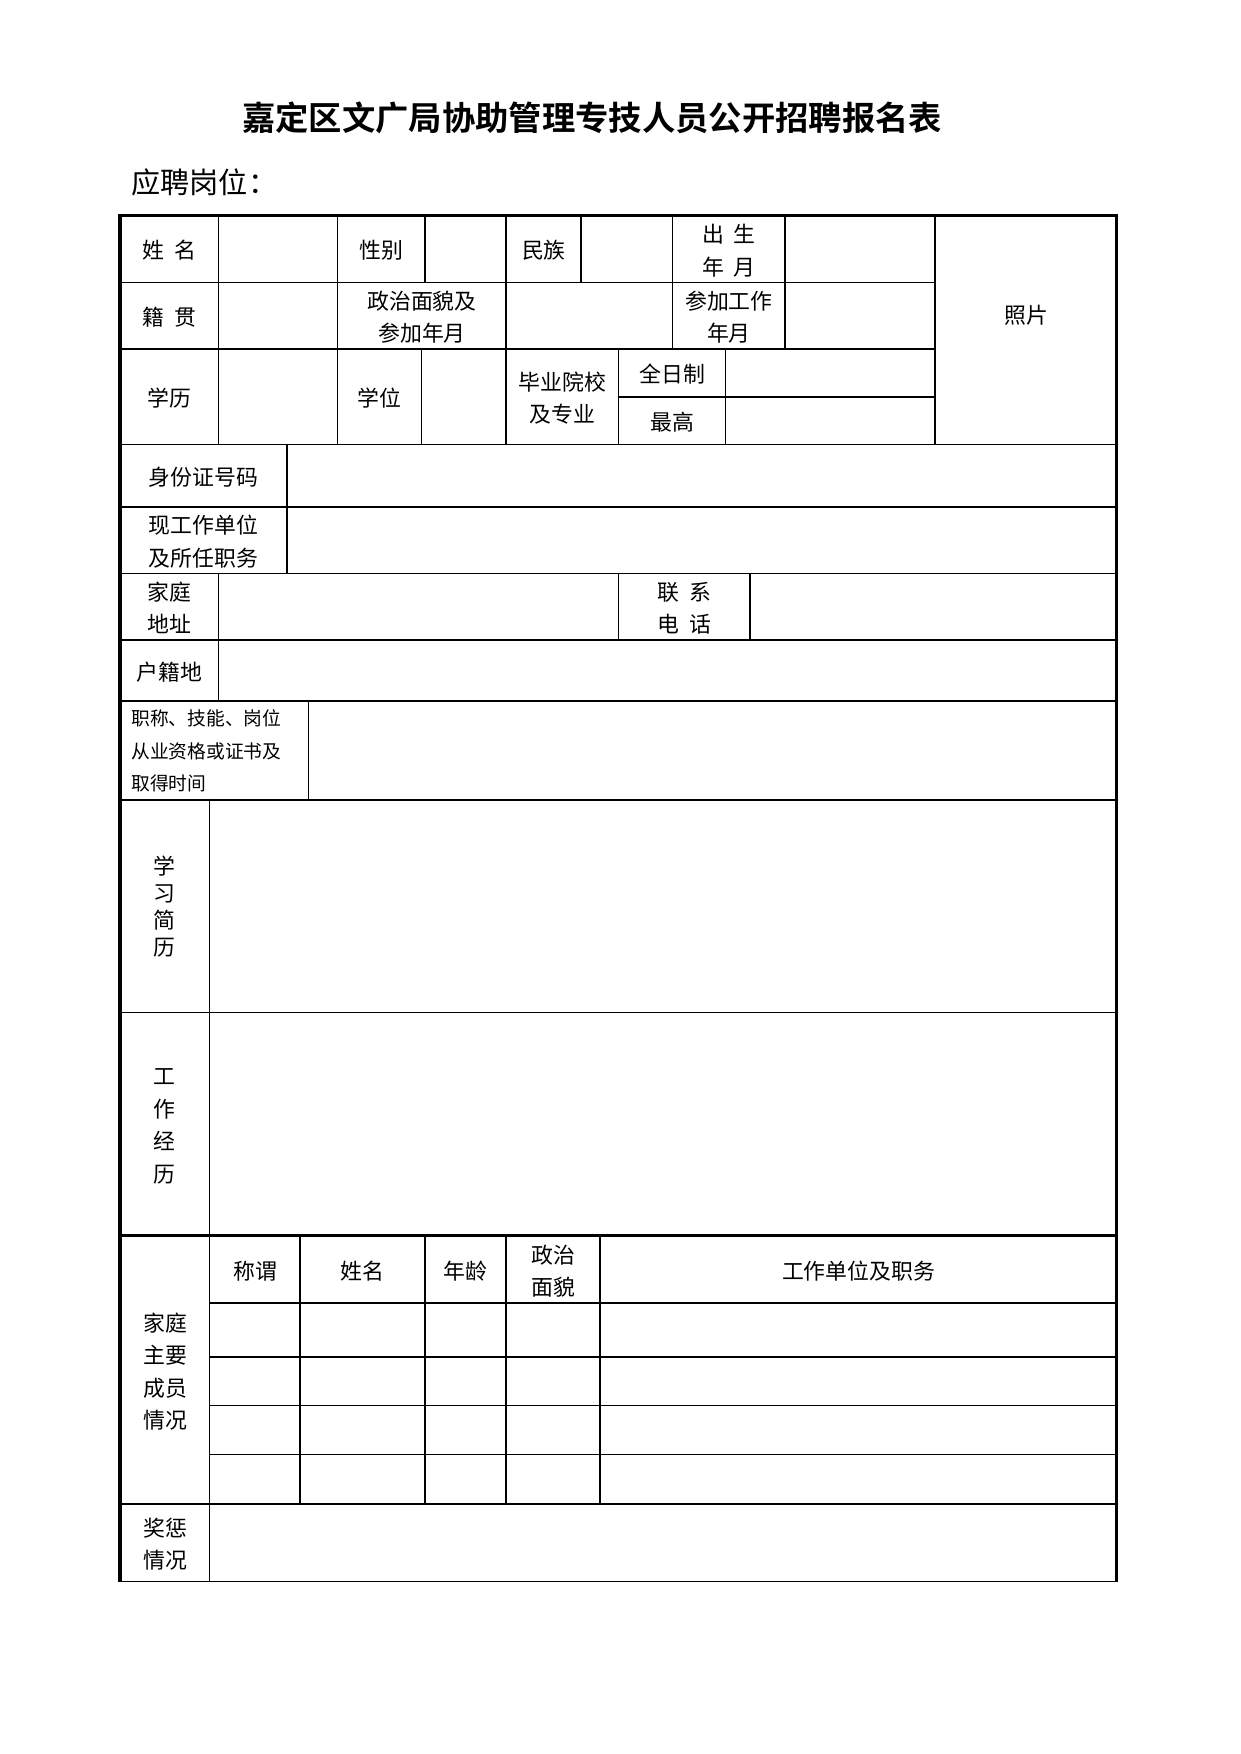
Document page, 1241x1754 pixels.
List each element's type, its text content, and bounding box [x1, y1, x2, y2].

table_cell [210, 1455, 299, 1503]
table_cell 联 系 电 话 [619, 574, 749, 639]
table_cell [426, 1358, 505, 1404]
table_cell 职称、技能、岗位从业资格或证书及取得时间 [122, 702, 308, 799]
table_cell [426, 1455, 505, 1503]
table_cell 家庭 主要 成员 情况 [122, 1237, 209, 1503]
table_cell 最高 [619, 398, 725, 444]
table_cell [507, 1406, 599, 1454]
table_cell 籍 贯 [122, 283, 218, 348]
table_cell [210, 1013, 1115, 1234]
table_cell [210, 1304, 299, 1356]
table_cell 身份证号码 [122, 445, 286, 506]
table_cell [726, 350, 934, 396]
table_cell 学位 [338, 350, 421, 444]
table_cell 工作单位及职务 [601, 1237, 1115, 1302]
table_cell [601, 1358, 1115, 1404]
table_cell [601, 1455, 1115, 1503]
table_cell [751, 574, 1115, 639]
table_cell [301, 1358, 424, 1404]
table_cell [426, 1304, 505, 1356]
table_cell [301, 1455, 424, 1503]
table_cell [726, 398, 934, 444]
table_cell [210, 1406, 299, 1454]
table_cell 称谓 [210, 1237, 299, 1302]
table_cell 年龄 [426, 1237, 505, 1302]
table_cell 家庭 地址 [122, 574, 218, 639]
table_cell 参加工作年月 [673, 283, 784, 348]
table_cell [507, 1304, 599, 1356]
table_cell [507, 1358, 599, 1404]
table_cell 学 习 简 历 [122, 801, 209, 1012]
table_cell [301, 1304, 424, 1356]
table_cell 奖惩 情况 [122, 1505, 209, 1581]
table_cell [786, 283, 934, 348]
table_cell [507, 1455, 599, 1503]
table_cell [210, 1358, 299, 1404]
table_cell [309, 702, 1115, 799]
table_cell [210, 801, 1115, 1012]
table_cell [426, 1406, 505, 1454]
table_cell 全日制 [619, 350, 725, 396]
table_cell [219, 641, 1115, 700]
table_cell 工 作 经 历 [122, 1013, 209, 1234]
table_cell 现工作单位 及所任职务 [122, 508, 286, 573]
table_cell [210, 1505, 1115, 1581]
table_cell 毕业院校 及专业 [507, 350, 618, 444]
table_cell [219, 350, 337, 444]
table_header 性别 [338, 217, 424, 282]
table_cell [219, 283, 337, 348]
table_cell [219, 574, 618, 639]
table_cell 户籍地 [122, 641, 218, 700]
table_cell 姓名 [301, 1237, 424, 1302]
table_cell [301, 1406, 424, 1454]
table_cell [288, 445, 1115, 506]
table_header [426, 217, 505, 282]
table_cell [422, 350, 505, 444]
table_cell 政治面貌及 参加年月 [338, 283, 505, 348]
table_cell [601, 1406, 1115, 1454]
table_cell 政治 面貌 [507, 1237, 599, 1302]
table_header 出 生 年 月 [673, 217, 784, 282]
table_header 姓 名 [122, 217, 218, 282]
table_header [582, 217, 672, 282]
table_header [219, 217, 337, 282]
table_header 照片 [936, 217, 1115, 444]
table_cell [288, 508, 1115, 573]
table_header 民族 [507, 217, 580, 282]
text 应聘岗位： [131, 149, 1053, 214]
table_header [786, 217, 934, 282]
table_cell [601, 1304, 1115, 1356]
table_cell 学历 [122, 350, 218, 444]
text 嘉定区文广局协助管理专技人员公开招聘报名表 [131, 84, 1053, 149]
table_cell [507, 283, 672, 348]
